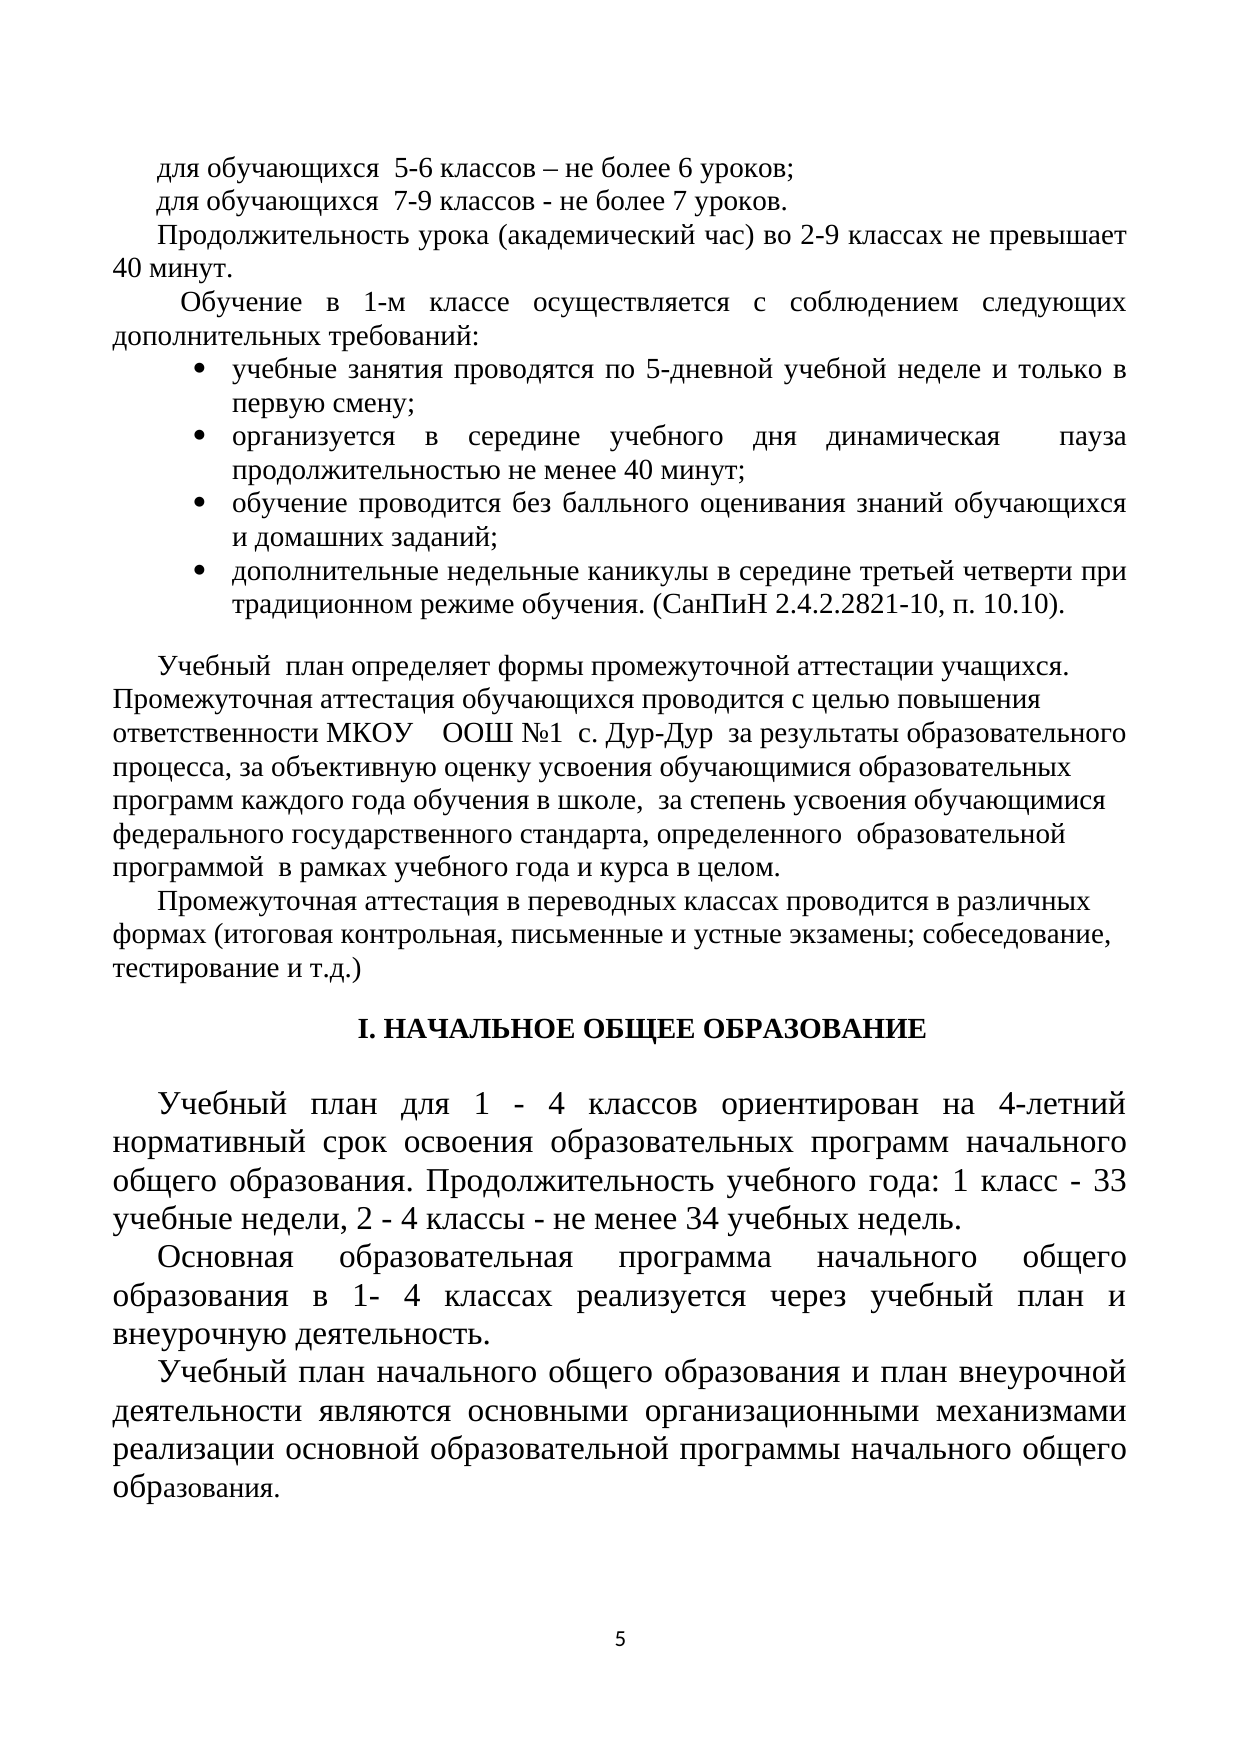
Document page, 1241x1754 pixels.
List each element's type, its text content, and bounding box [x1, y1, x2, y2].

list дополнительные недельные каникулы в середине третьей четверти при традиционном режиме обучения. (СанПиН 2.4.2.2821-10, п. 10.10). [194, 553, 1128, 620]
text Учебный план для 1 - 4 классов ориентирован на 4-летний нормативный срок освоения образовательных программ начального общего образования. Продолжительность учебного года: 1 класс - 33 учебные недели, 2 - 4 классы - не менее 34 учебных недель. [112, 1083, 1128, 1237]
text для обучающихся 7-9 классов - не более 7 уроков. [112, 183, 1128, 217]
text I. НАЧАЛЬНОЕ ОБЩЕЕ ОБРАЗОВАНИЕ [112, 1011, 1128, 1045]
text Учебный план определяет формы промежуточной аттестации учащихся. Промежуточная аттестация обучающихся проводится с целью повышения ответственности МКОУ ООШ №1 с. Дур-Дур за результаты образовательного процесса, за объективную оценку усвоения обучающимися образовательных программ каждого года обучения в школе, за степень усвоения обучающимися федерального государственного стандарта, определенного образовательной программой в рамках учебного года и курса в целом. [112, 648, 1128, 883]
text Продолжительность урока (академический час) во 2-9 классах не превышает 40 минут. [112, 217, 1128, 284]
text Учебный план начального общего образования и план внеурочной деятельности являются основными организационными механизмами реализации основной образовательной программы начального общего образования. [112, 1352, 1128, 1505]
text для обучающихся 5-6 классов – не более 6 уроков; [112, 150, 1128, 183]
text Основная образовательная программа начального общего образования в 1- 4 классах реализуется через учебный план и внеурочную деятельность. [112, 1237, 1128, 1352]
list учебные занятия проводятся по 5-дневной учебной неделе и только в первую смену; [194, 351, 1128, 418]
text Промежуточная аттестация в переводных классах проводится в различных формах (итоговая контрольная, письменные и устные экзамены; собеседование, тестирование и т.д.) [112, 883, 1128, 983]
list обучение проводится без балльного оценивания знаний обучающихся и домашних заданий; [194, 486, 1128, 553]
text Обучение в 1-м классе осуществляется с соблюдением следующих дополнительных требований: [112, 284, 1128, 351]
list организуется в середине учебного дня динамическая пауза продолжительностью не менее 40 минут; [194, 418, 1128, 486]
